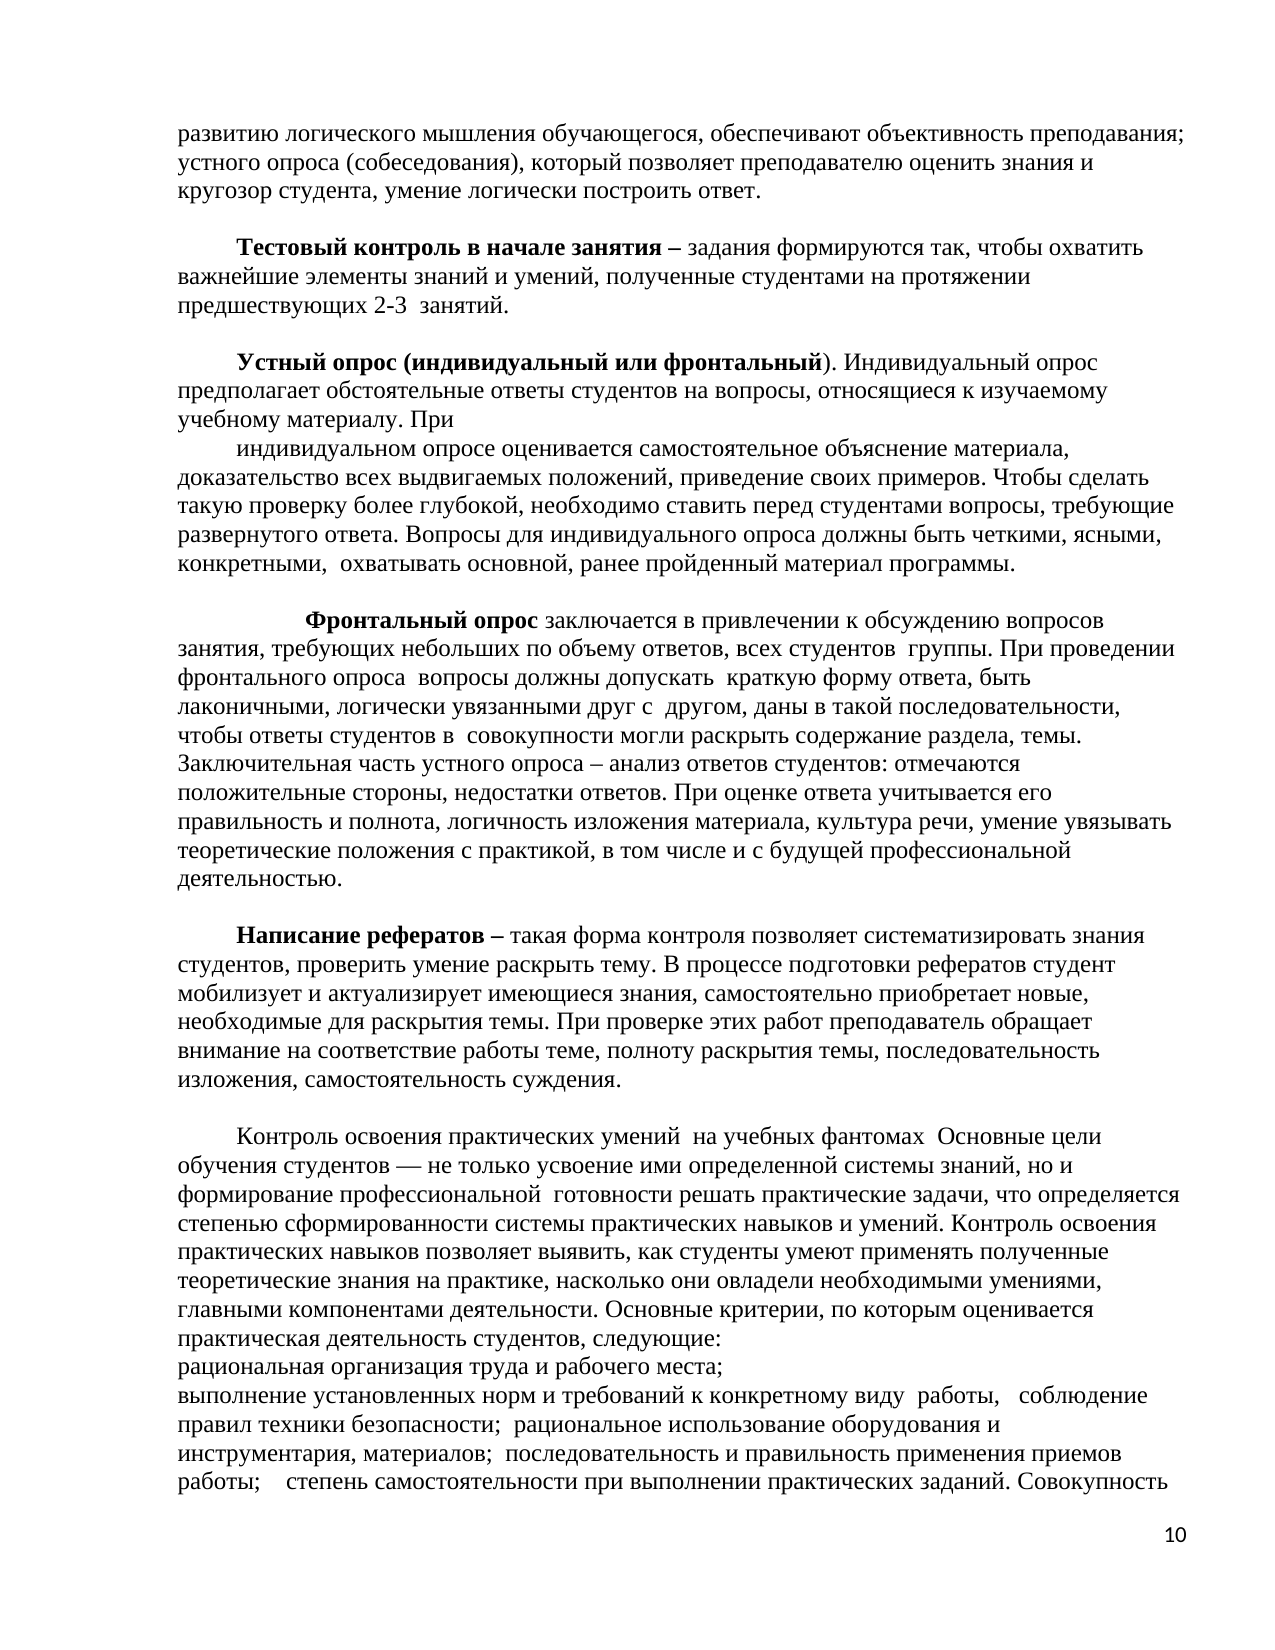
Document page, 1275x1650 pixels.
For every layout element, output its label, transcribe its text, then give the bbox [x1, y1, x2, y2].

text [177, 118, 1186, 204]
text Тестовый контроль в начале занятия – задания формируются так, чтобы охватить важнейшие элементы знаний и умений, полученные студентами на протяжении предшествующих 2-3 занятий. [177, 232, 1186, 319]
text Фронтальный опрос заключается в привлечении к обсуждению вопросов занятия, требующих небольших по объему ответов, всех студентов группы. При проведении фронтального опроса вопросы должны допускать краткую форму ответа, быть лаконичными, логически увязанными друг с другом, даны в такой последовательности, чтобы ответы студентов в совокупности могли раскрыть содержание раздела, темы. Заключительная часть устного опроса – анализ ответов студентов: отмечаются положительные стороны, недостатки ответов. При оценке ответа учитывается его правильность и полнота, логичность изложения материала, культура речи, умение увязывать теоретические положения с практикой, в том числе и с будущей профессиональной деятельностью. [177, 605, 1186, 892]
text Контроль освоения практических умений на учебных фантомах Основные цели обучения студентов — не только усвоение ими определенной системы знаний, но и формирование профессиональной готовности решать практические задачи, что определяется степенью сформированности системы практических навыков и умений. Контроль освоения практических навыков позволяет выявить, как студенты умеют применять полученные теоретические знания на практике, насколько они овладели необходимыми умениями, главными компонентами деятельности. Основные критерии, по которым оценивается практическая деятельность студентов, следующие: [177, 1121, 1186, 1351]
text индивидуальном опросе оценивается самостоятельное объяснение материала, доказательство всех выдвигаемых положений, приведение своих примеров. Чтобы сделать такую проверку более глубокой, необходимо ставить перед студентами вопросы, требующие развернутого ответа. Вопросы для индивидуального опроса должны быть четкими, ясными, конкретными, охватывать основной, ранее пройденный материал программы. [177, 433, 1186, 577]
text Устный опрос (индивидуальный или фронтальный). Индивидуальный опрос предполагает обстоятельные ответы студентов на вопросы, относящиеся к изучаемому учебному материалу. При [177, 347, 1186, 433]
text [177, 1380, 1186, 1495]
text рациональная организация труда и рабочего места; [177, 1351, 1186, 1380]
text Написание рефератов – такая форма контроля позволяет систематизировать знания студентов, проверить умение раскрыть тему. В процессе подготовки рефератов студент мобилизует и актуализирует имеющиеся знания, самостоятельно приобретает новые, необходимые для раскрытия темы. При проверке этих работ преподаватель обращает внимание на соответствие работы теме, полноту раскрытия темы, последовательность изложения, самостоятельность суждения. [177, 920, 1186, 1093]
